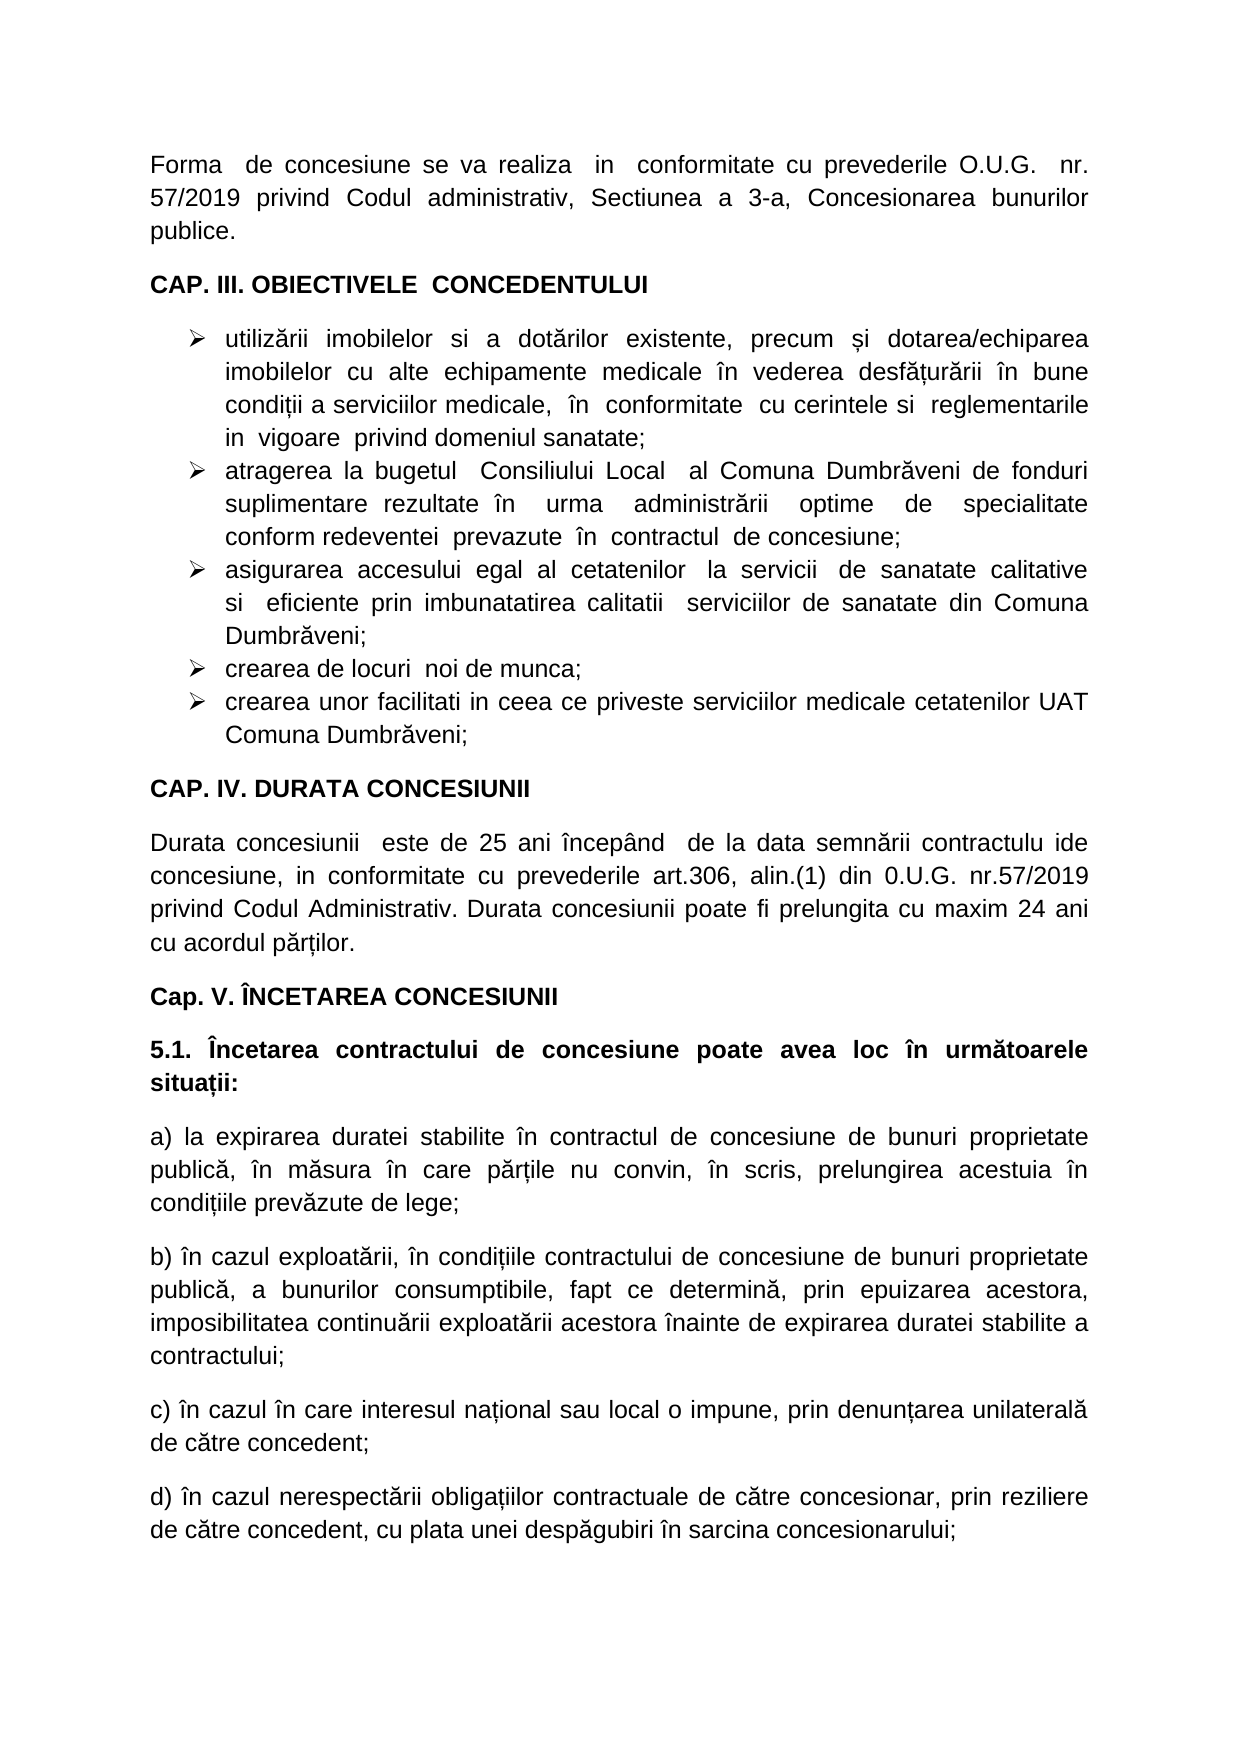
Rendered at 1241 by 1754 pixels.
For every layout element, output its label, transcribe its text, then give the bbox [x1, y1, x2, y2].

text CAP. IV. DURATA CONCESIUNII [150, 774, 1090, 803]
list crearea de locuri noi de munca; [187, 654, 1090, 683]
text Forma de concesiune se va realiza in conformitate cu prevederile O.U.G. nr. 57/2019 privind Codul administrativ, Sectiunea a 3-a, Concesionarea bunurilor publice. [150, 150, 1090, 245]
text Durata concesiunii este de 25 ani începând de la data semnării contractulu ide concesiune, in conformitate cu prevederile art.306, alin.(1) din 0.U.G. nr.57/2019 privind Codul Administrativ. Durata concesiunii poate fi prelungita cu maxim 24 ani cu acordul părților. [150, 828, 1090, 956]
list utilizării imobilelor si a dotărilor existente, precum și dotarea/echiparea imobilelor cu alte echipamente medicale în vederea desfățurării în bune condiții a serviciilor medicale, în conformitate cu cerintele si reglementarile in vigoare privind domeniul sanatate; [187, 324, 1090, 452]
text c) în cazul în care interesul național sau local o impune, prin denunțarea unilaterală de către concedent; [150, 1395, 1090, 1457]
text CAP. III. OBIECTIVELE CONCEDENTULUI [150, 270, 1090, 299]
text 5.1. Încetarea contractului de concesiune poate avea loc în următoarele situații: [150, 1035, 1090, 1097]
text Cap. V. ÎNCETAREA CONCESIUNII [150, 982, 1090, 1010]
list atragerea la bugetul Consiliului Local al Comuna Dumbrăveni de fonduri suplimentare rezultate în urma administrării optime de specialitate conform redeventei prevazute în contractul de concesiune; [187, 456, 1090, 551]
list crearea unor facilitati in ceea ce priveste serviciilor medicale cetatenilor UAT Comuna Dumbrăveni; [187, 687, 1090, 749]
list asigurarea accesului egal al cetatenilor la servicii de sanatate calitative si eficiente prin imbunatatirea calitatii serviciilor de sanatate din Comuna Dumbrăveni; [187, 555, 1090, 650]
text d) în cazul nerespectării obligațiilor contractuale de către concesionar, prin reziliere de către concedent, cu plata unei despăgubiri în sarcina concesionarului; [150, 1482, 1090, 1544]
text a) la expirarea duratei stabilite în contractul de concesiune de bunuri proprietate publică, în măsura în care părțile nu convin, în scris, prelungirea acestuia în condițiile prevăzute de lege; [150, 1122, 1090, 1217]
text b) în cazul exploatării, în condițiile contractului de concesiune de bunuri proprietate publică, a bunurilor consumptibile, fapt ce determină, prin epuizarea acestora, imposibilitatea continuării exploatării acestora înainte de expirarea duratei stabilite a contractului; [150, 1242, 1090, 1370]
